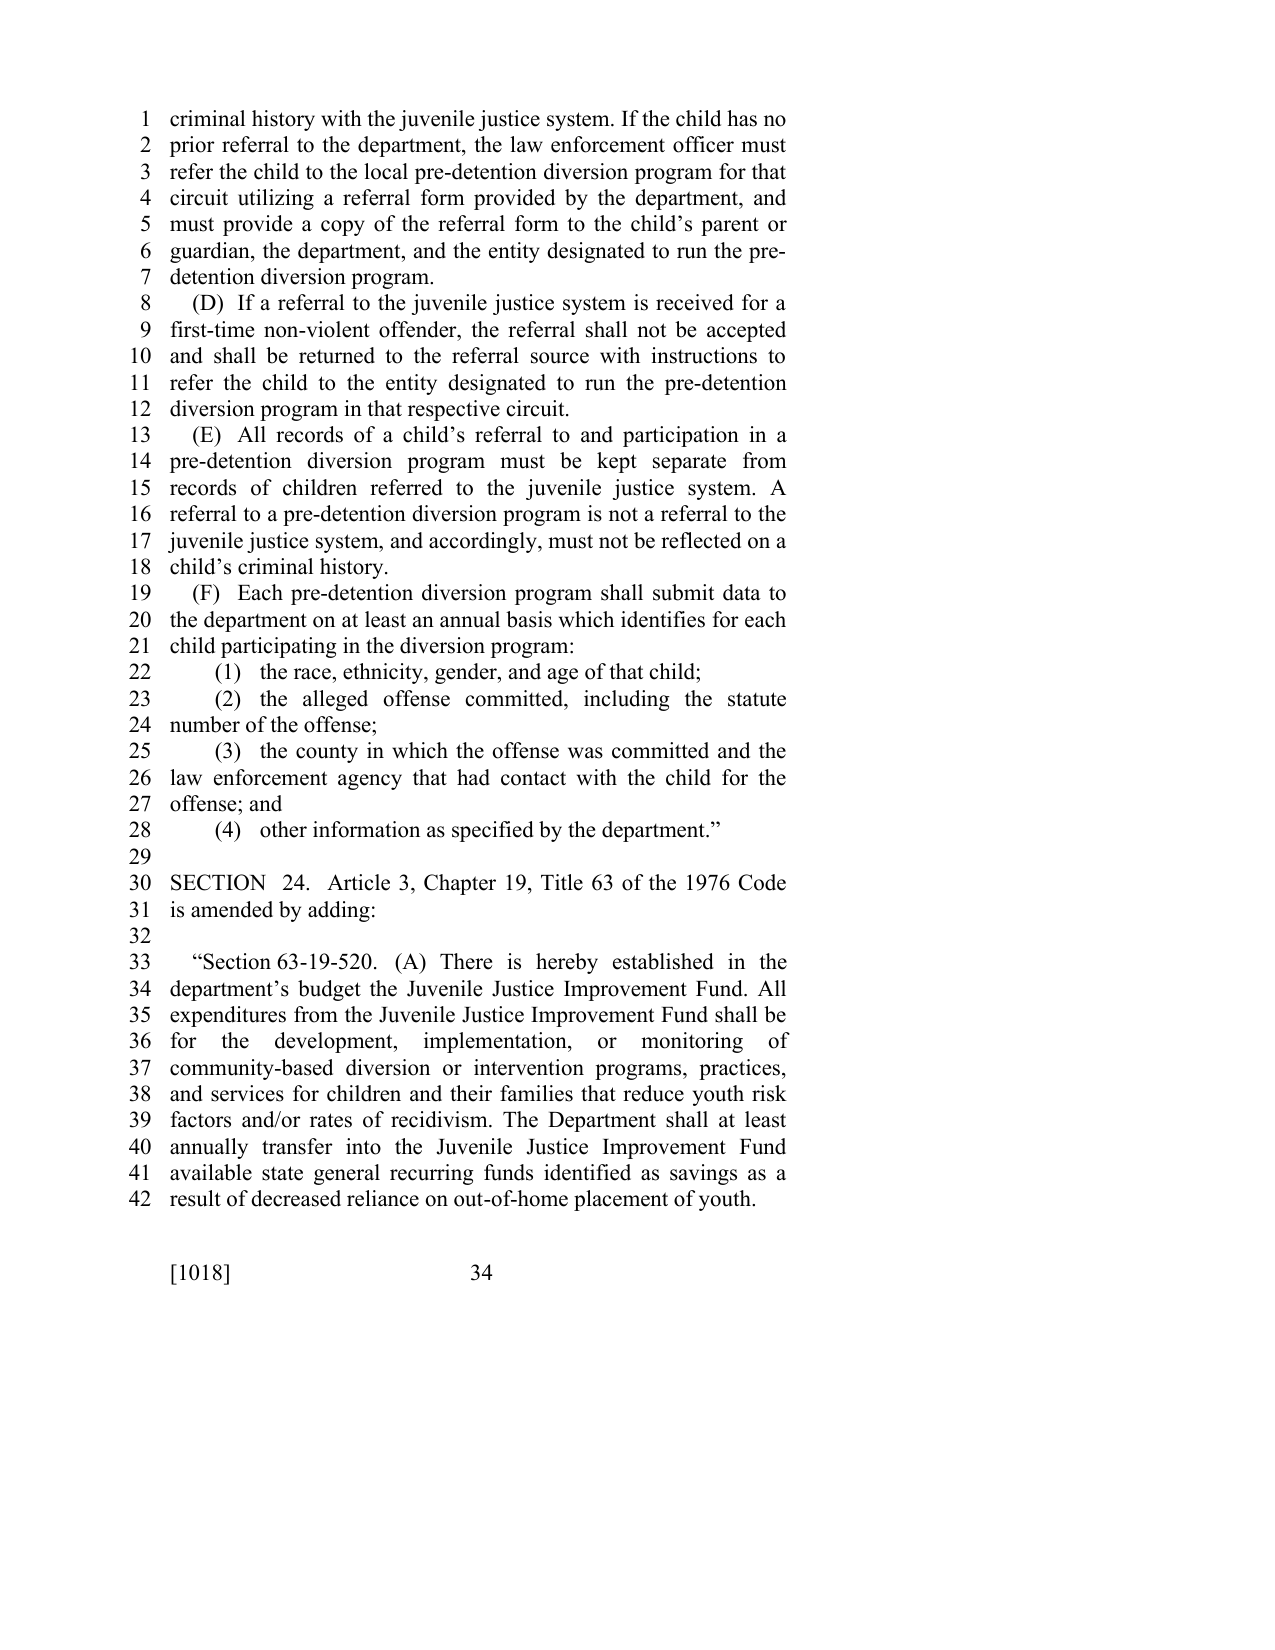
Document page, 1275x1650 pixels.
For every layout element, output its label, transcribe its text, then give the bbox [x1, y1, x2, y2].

text (1) the race, ethnicity, gender, and age of that child; [169, 658, 787, 685]
text (E) All records of a child’s referral to and participation in a pre-detention diversion program must be kept separate from records of children referred to the juvenile justice system. A referral to a pre-detention diversion program is not a referral to the juvenile justice system, and accordingly, must not be reflected on a child’s criminal history. [169, 421, 787, 579]
text (F) Each pre-detention diversion program shall submit data to the department on at least an annual basis which identifies for each child participating in the diversion program: [169, 579, 787, 658]
text (D) If a referral to the juvenile justice system is received for a first-time non-violent offender, the referral shall not be accepted and shall be returned to the referral source with instructions to refer the child to the entity designated to run the pre-detention diversion program in that respective circuit. [169, 289, 787, 421]
text “Section 63-19-520. (A) There is hereby established in the department’s budget the Juvenile Justice Improvement Fund. All expenditures from the Juvenile Justice Improvement Fund shall be for the development, implementation, or monitoring of community-based diversion or intervention programs, practices, and services for children and their families that reduce youth risk factors and/or rates of recidivism. The Department shall at least annually transfer into the Juvenile Justice Improvement Fund available state general recurring funds identified as savings as a result of decreased reliance on out-of-home placement of youth. [169, 948, 787, 1212]
text SECTION 24. Article 3, Chapter 19, Title 63 of the 1976 Code is amended by adding: [169, 869, 787, 922]
text (4) other information as specified by the department.” [169, 817, 787, 843]
text (2) the alleged offense committed, including the statute number of the offense; [169, 685, 787, 737]
text (3) the county in which the offense was committed and the law enforcement agency that had contact with the child for the offense; and [169, 737, 787, 817]
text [169, 105, 787, 289]
